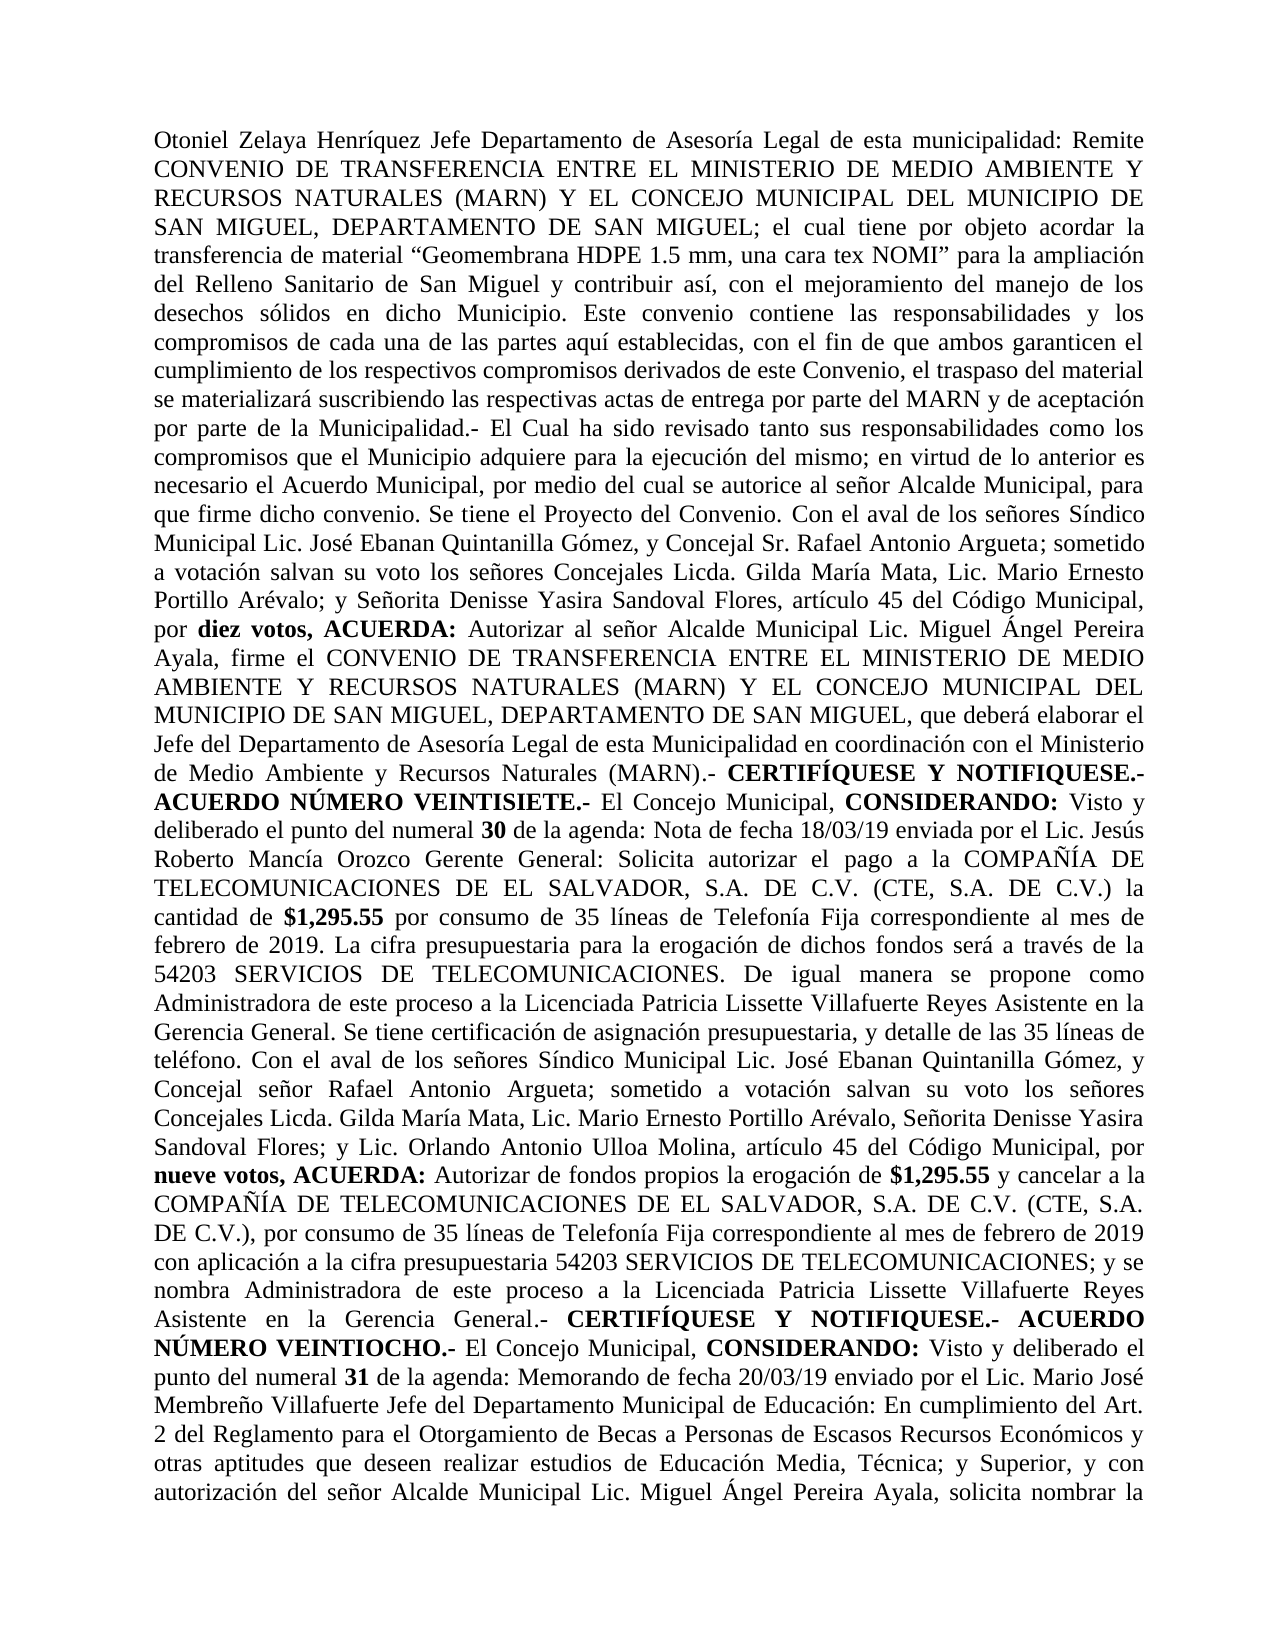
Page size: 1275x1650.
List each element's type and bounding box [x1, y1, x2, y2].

text [153, 126, 1145, 1506]
